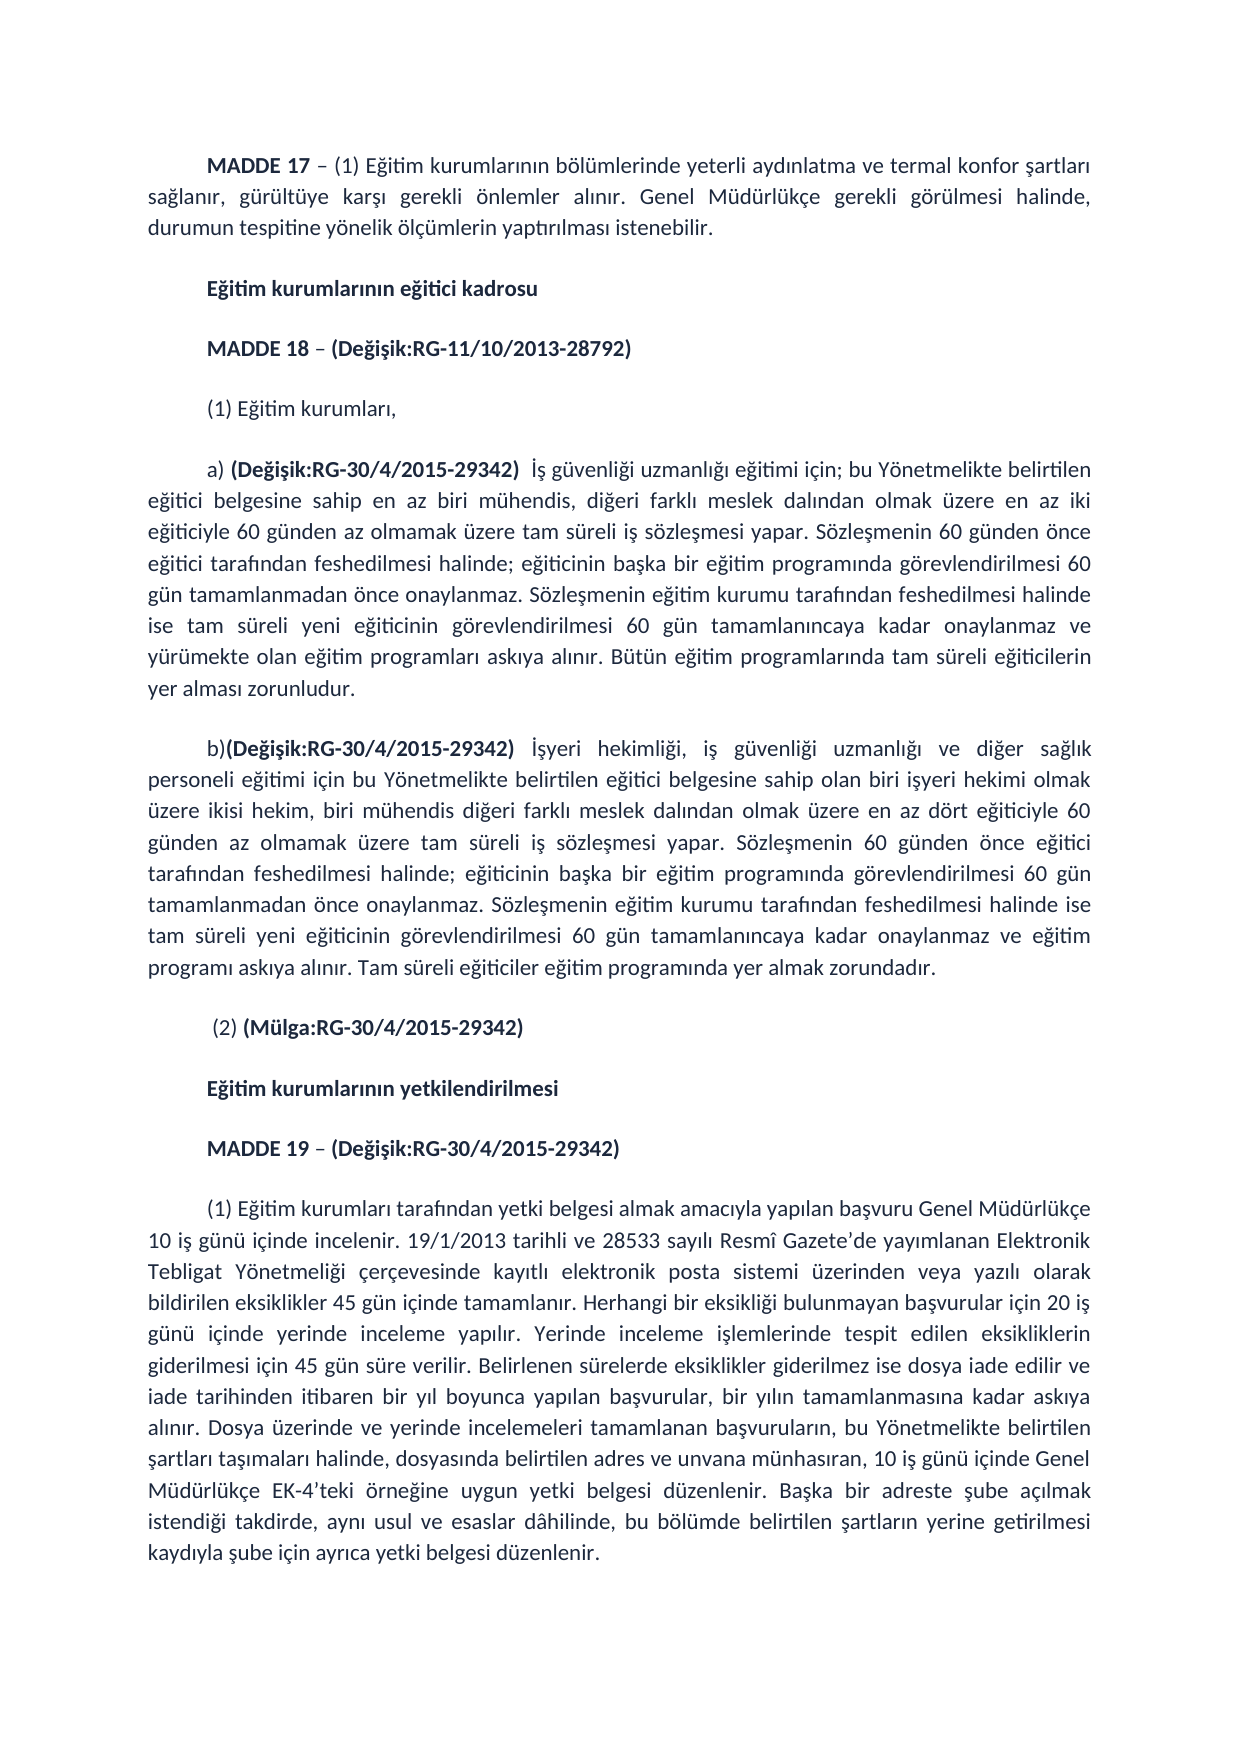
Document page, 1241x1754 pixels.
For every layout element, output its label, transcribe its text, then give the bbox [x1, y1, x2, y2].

text MADDE 18 – (Değişik:RG-11/10/2013-28792) [148, 331, 1093, 362]
text Eğitim kurumlarının eğitici kadrosu [148, 271, 1093, 302]
text a) (Değişik:RG-30/4/2015-29342) İş güvenliği uzmanlığı eğitimi için; bu Yönetmelikte belirtilen eğitici belgesine sahip en az biri mühendis, diğeri farklı meslek dalından olmak üzere en az iki eğiticiyle 60 günden az olmamak üzere tam süreli iş sözleşmesi yapar. Sözleşmenin 60 günden önce eğitici tarafından feshedilmesi halinde; eğiticinin başka bir eğitim programında görevlendirilmesi 60 gün tamamlanmadan önce onaylanmaz. Sözleşmenin eğitim kurumu tarafından feshedilmesi halinde ise tam süreli yeni eğiticinin görevlendirilmesi 60 gün tamamlanıncaya kadar onaylanmaz ve yürümekte olan eğitim programları askıya alınır. Bütün eğitim programlarında tam süreli eğiticilerin yer alması zorunludur. [148, 452, 1093, 702]
text b)(Değişik:RG-30/4/2015-29342) İşyeri hekimliği, iş güvenliği uzmanlığı ve diğer sağlık personeli eğitimi için bu Yönetmelikte belirtilen eğitici belgesine sahip olan biri işyeri hekimi olmak üzere ikisi hekim, biri mühendis diğeri farklı meslek dalından olmak üzere en az dört eğiticiyle 60 günden az olmamak üzere tam süreli iş sözleşmesi yapar. Sözleşmenin 60 günden önce eğitici tarafından feshedilmesi halinde; eğiticinin başka bir eğitim programında görevlendirilmesi 60 gün tamamlanmadan önce onaylanmaz. Sözleşmenin eğitim kurumu tarafından feshedilmesi halinde ise tam süreli yeni eğiticinin görevlendirilmesi 60 gün tamamlanıncaya kadar onaylanmaz ve eğitim programı askıya alınır. Tam süreli eğiticiler eğitim programında yer almak zorundadır. [148, 731, 1093, 981]
text (1) Eğitim kurumları, [148, 391, 1093, 423]
text (2) (Mülga:RG-30/4/2015-29342) [148, 1010, 1093, 1041]
text MADDE 19 – (Değişik:RG-30/4/2015-29342) [148, 1131, 1093, 1162]
text (1) Eğitim kurumları tarafından yetki belgesi almak amacıyla yapılan başvuru Genel Müdürlükçe 10 iş günü içinde incelenir. 19/1/2013 tarihli ve 28533 sayılı Resmî Gazete’de yayımlanan Elektronik Tebligat Yönetmeliği çerçevesinde kayıtlı elektronik posta sistemi üzerinden veya yazılı olarak bildirilen eksiklikler 45 gün içinde tamamlanır. Herhangi bir eksikliği bulunmayan başvurular için 20 iş günü içinde yerinde inceleme yapılır. Yerinde inceleme işlemlerinde tespit edilen eksikliklerin giderilmesi için 45 gün süre verilir. Belirlenen sürelerde eksiklikler giderilmez ise dosya iade edilir ve iade tarihinden itibaren bir yıl boyunca yapılan başvurular, bir yılın tamamlanmasına kadar askıya alınır. Dosya üzerinde ve yerinde incelemeleri tamamlanan başvuruların, bu Yönetmelikte belirtilen şartları taşımaları halinde, dosyasında belirtilen adres ve unvana münhasıran, 10 iş günü içinde Genel Müdürlükçe EK-4’teki örneğine uygun yetki belgesi düzenlenir. Başka bir adreste şube açılmak istendiği takdirde, aynı usul ve esaslar dâhilinde, bu bölümde belirtilen şartların yerine getirilmesi kaydıyla şube için ayrıca yetki belgesi düzenlenir. [148, 1191, 1093, 1566]
text MADDE 17 – (1) Eğitim kurumlarının bölümlerinde yeterli aydınlatma ve termal konfor şartları sağlanır, gürültüye karşı gerekli önlemler alınır. Genel Müdürlükçe gerekli görülmesi halinde, durumun tespitine yönelik ölçümlerin yaptırılması istenebilir. [148, 148, 1093, 241]
text Eğitim kurumlarının yetkilendirilmesi [148, 1071, 1093, 1102]
